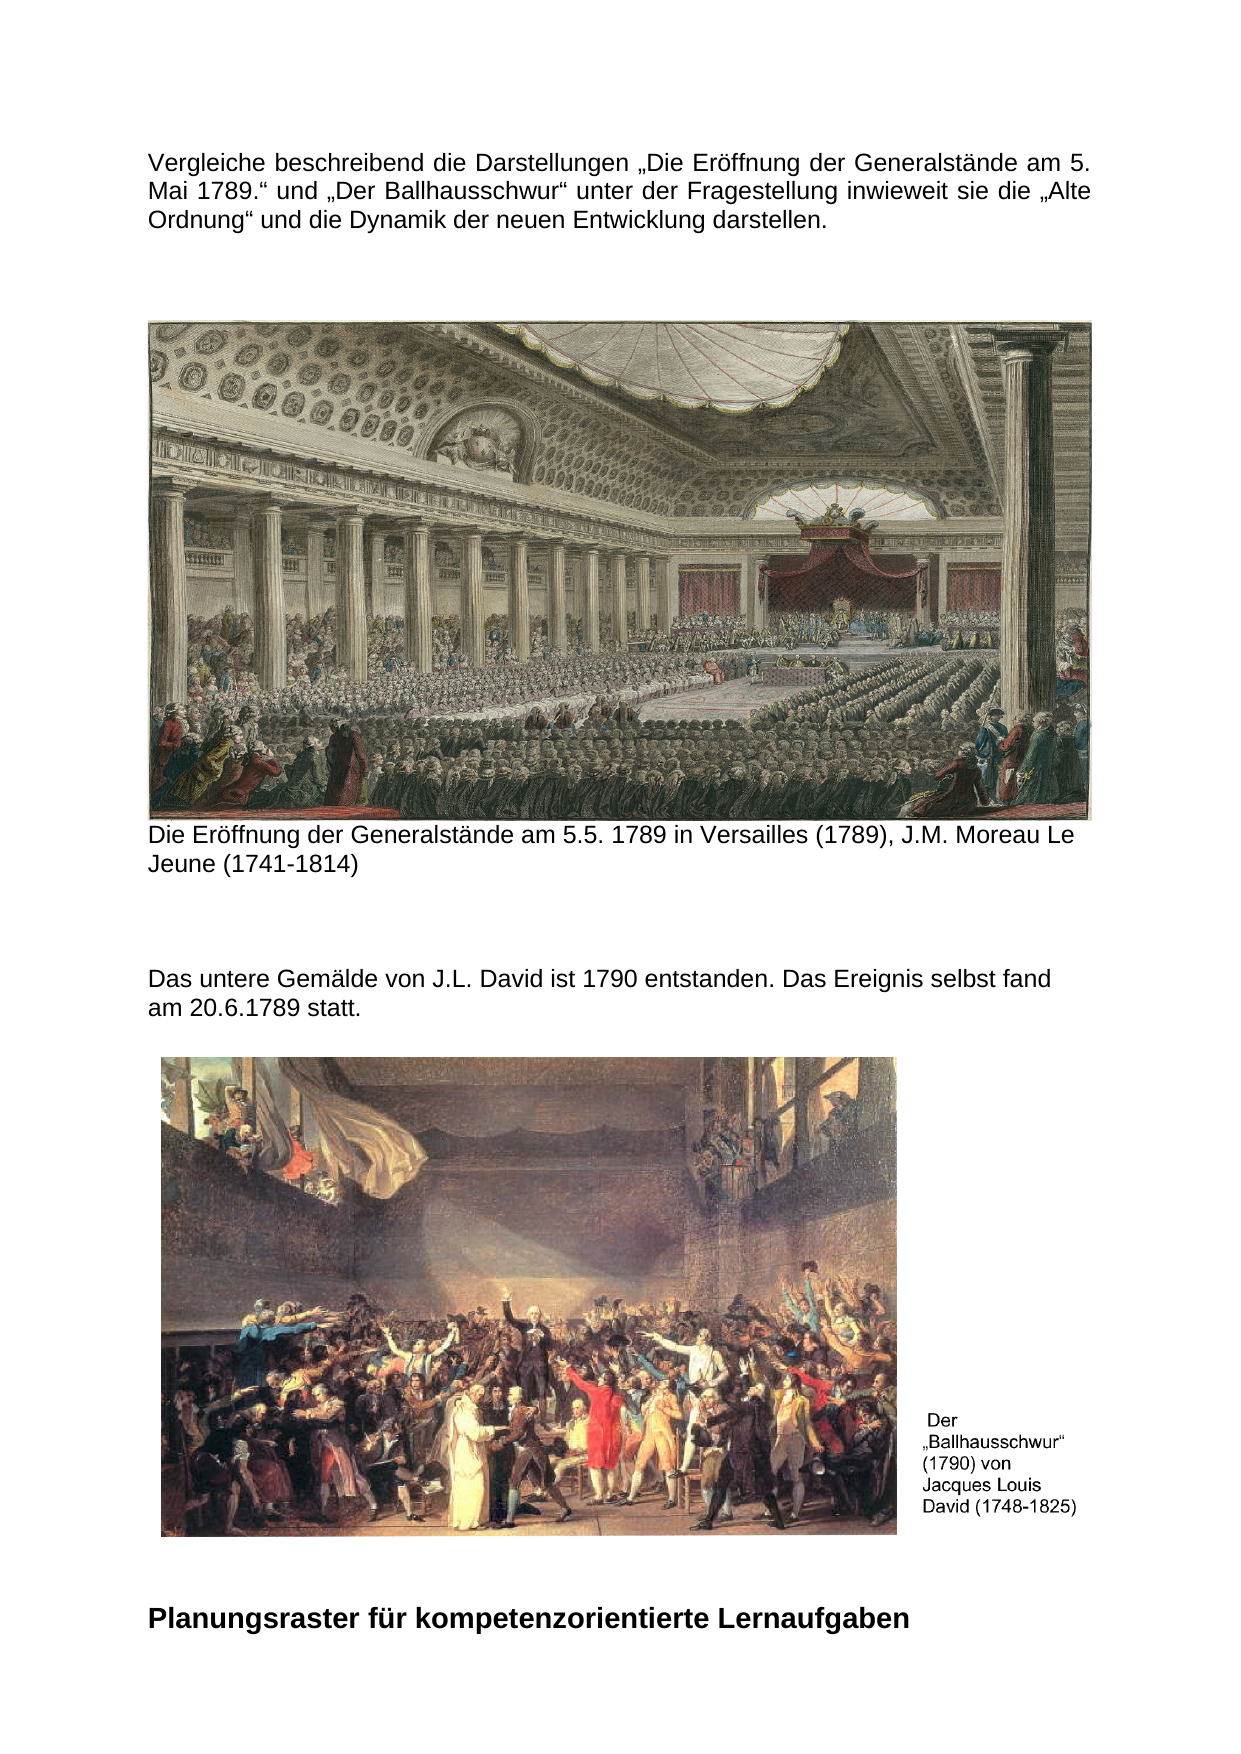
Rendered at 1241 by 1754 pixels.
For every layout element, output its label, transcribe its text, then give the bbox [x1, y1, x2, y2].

text Planungsraster für kompetenzorientierte Lernaufgaben [148, 1601, 1093, 1635]
text Vergleiche beschreibend die Darstellungen „Die Eröffnung der Generalstände am 5. Mai 1789.“ und „Der Ballhausschwur“ unter der Fragestellung inwieweit sie die „Alte Ordnung“ und die Dynamik der neuen Entwicklung darstellen. [148, 148, 1093, 234]
picture [147, 1050, 1092, 1544]
text Das untere Gemälde von J.L. David ist 1790 entstanden. Das Ereignis selbst fand am 20.6.1789 statt. [148, 964, 1093, 1022]
picture [147, 320, 1092, 821]
text Die Eröffnung der Generalstände am 5.5. 1789 in Versailles (1789), J.M. Moreau Le Jeune (1741-1814) [148, 821, 1093, 878]
